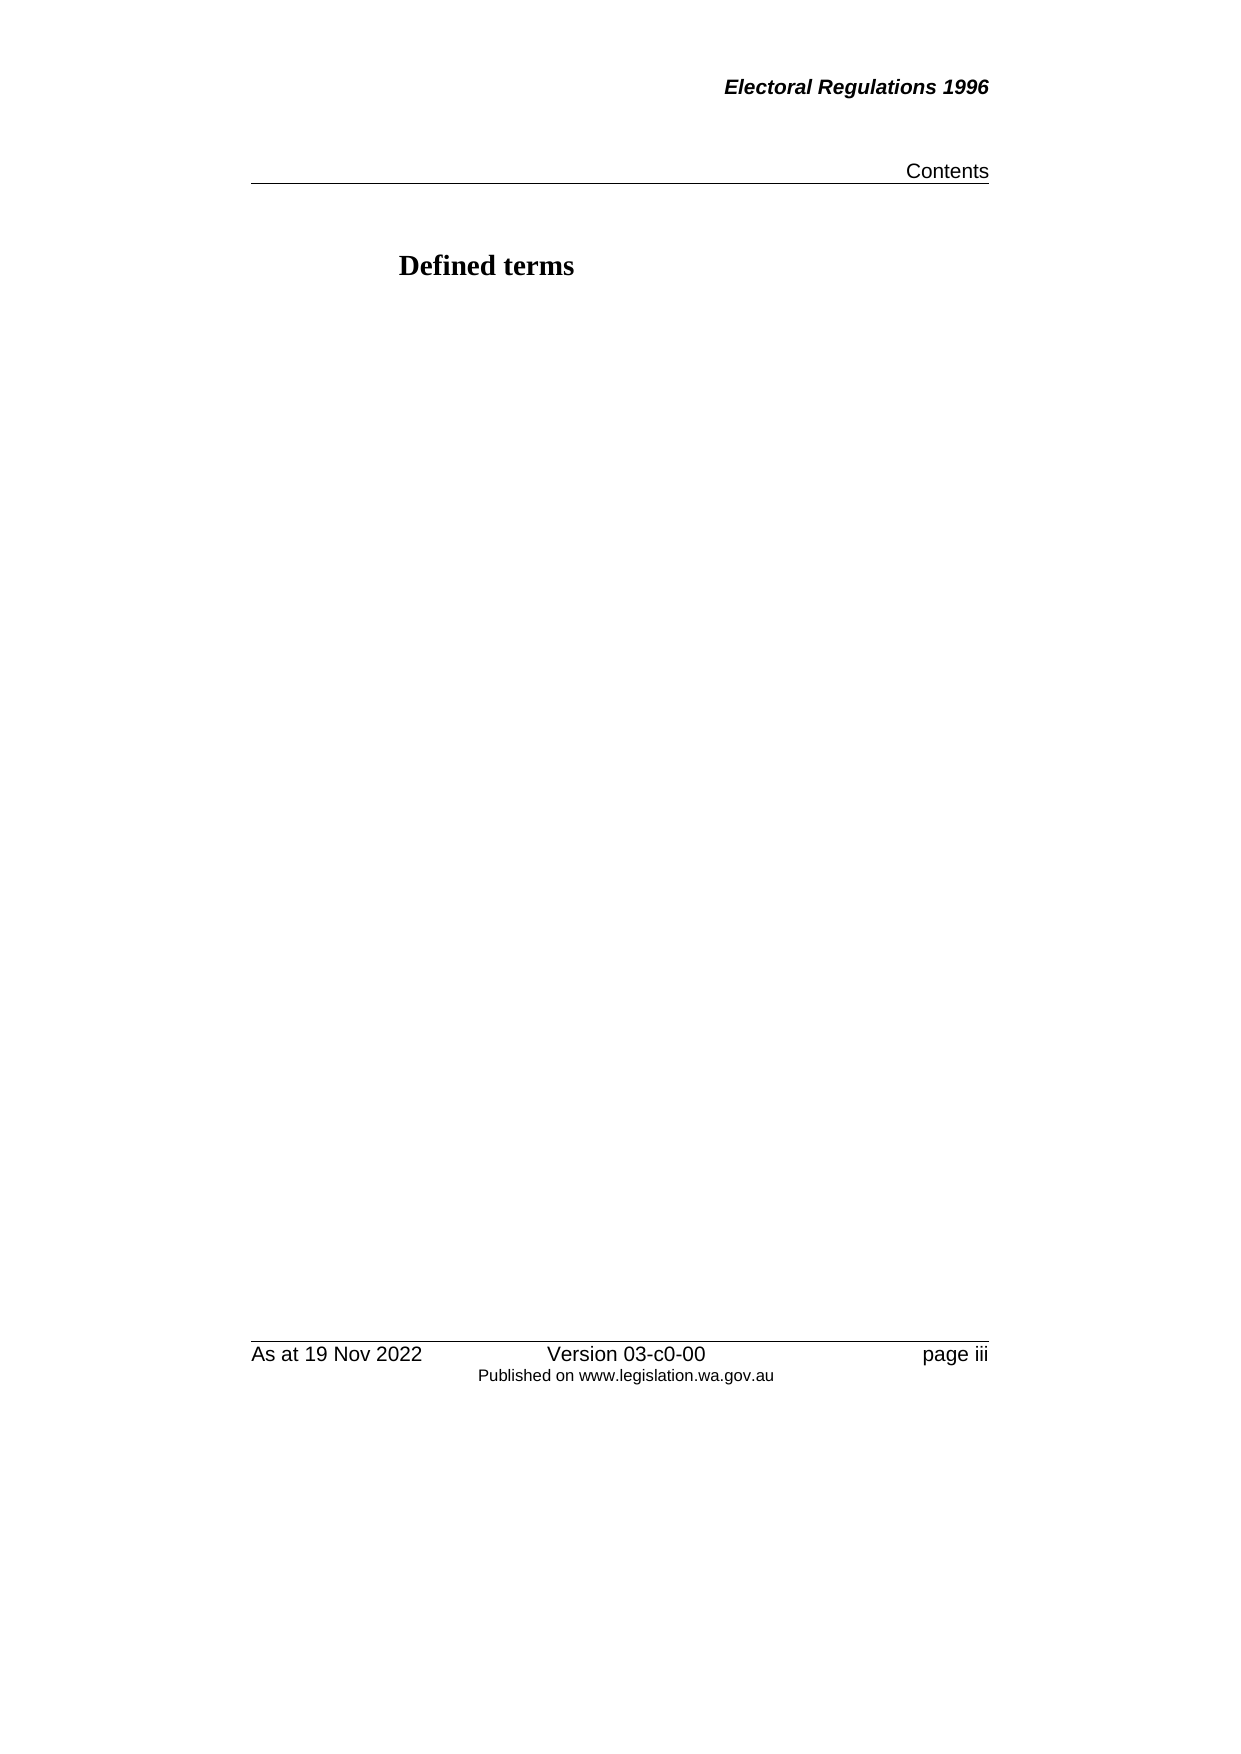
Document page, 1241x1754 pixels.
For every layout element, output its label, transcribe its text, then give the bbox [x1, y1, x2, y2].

text Defined terms [399, 248, 871, 282]
